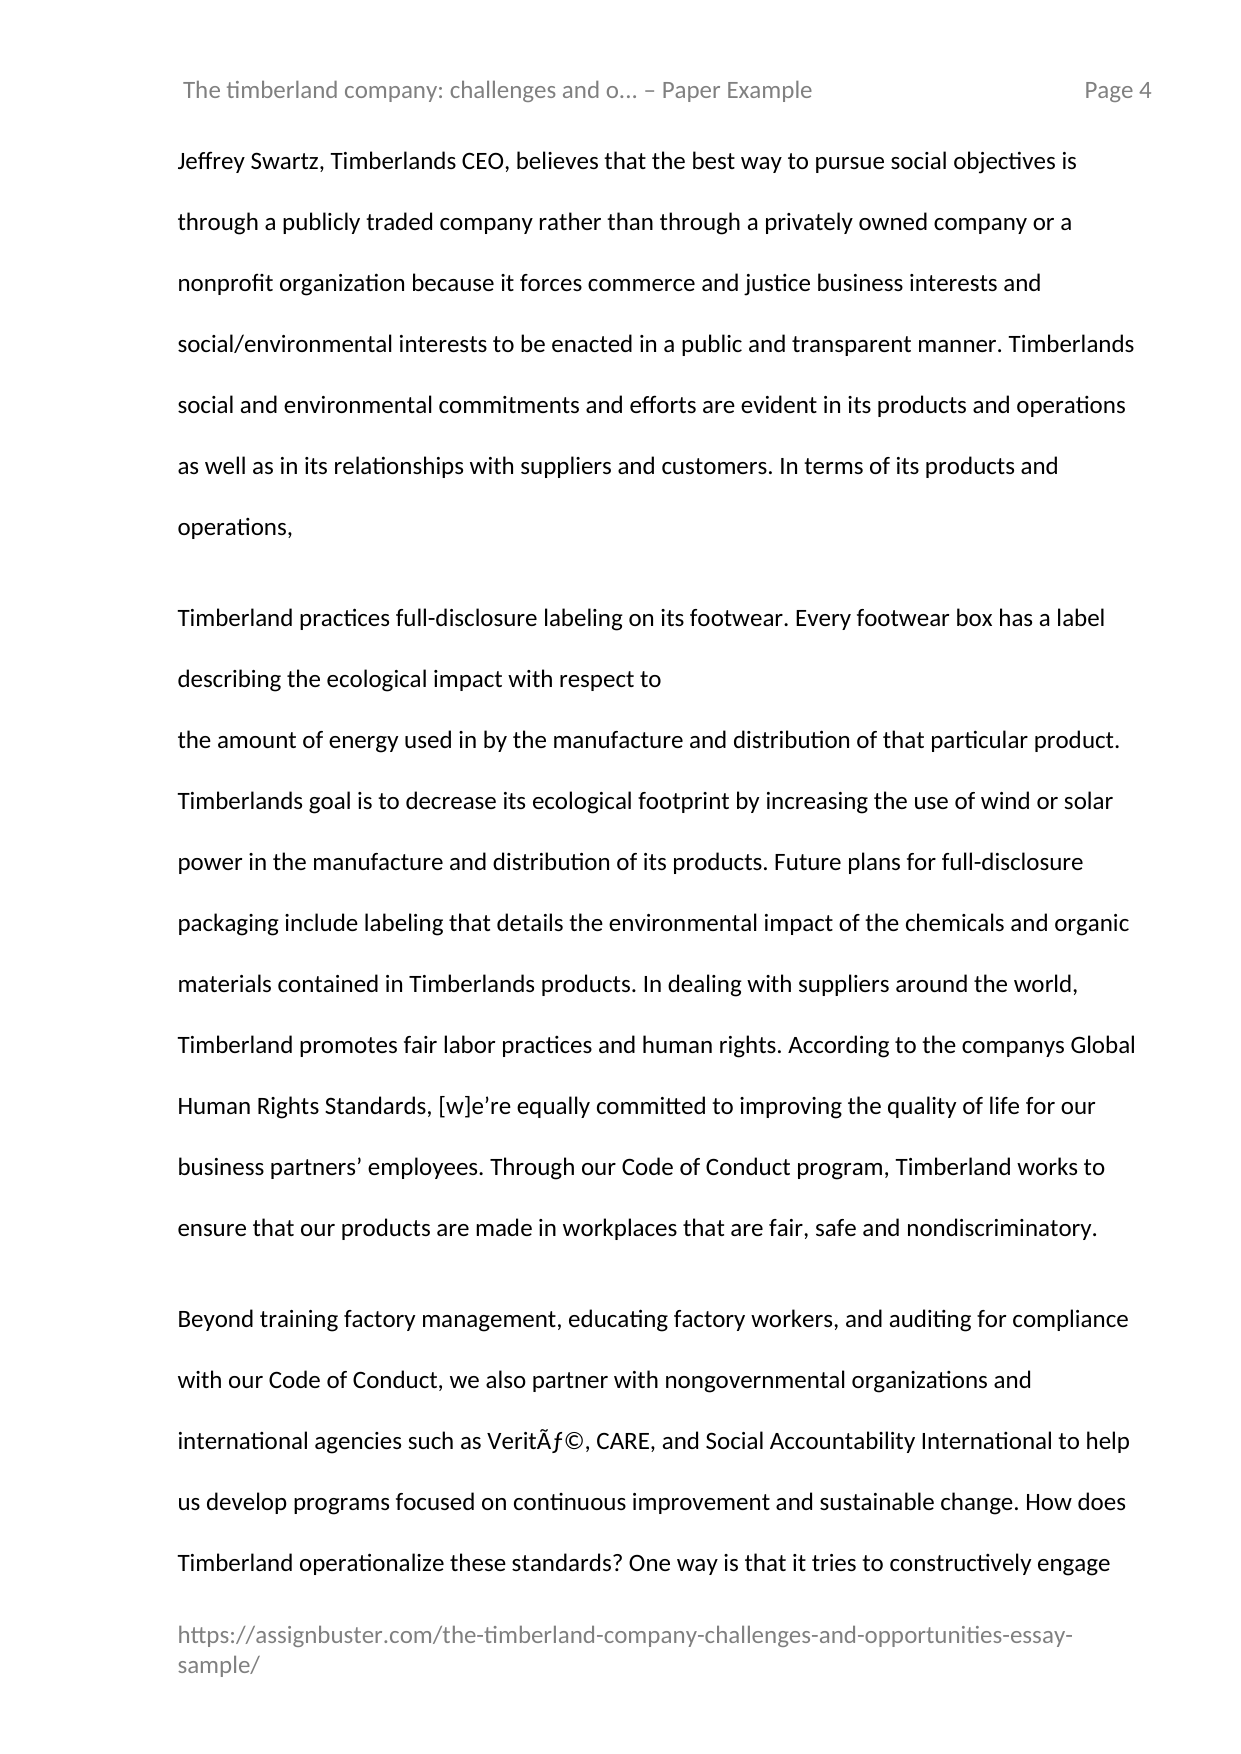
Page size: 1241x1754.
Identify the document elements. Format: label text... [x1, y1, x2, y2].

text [177, 1303, 1152, 1577]
text Timberland practices full-disclosure labeling on its footwear. Every footwear box has a label describing the ecological impact with respect to the amount of energy used in by the manufacture and distribution of that particular product. Timberlands goal is to decrease its ecological footprint by increasing the use of wind or solar power in the manufacture and distribution of its products. Future plans for full-disclosure packaging include labeling that details the environmental impact of the chemicals and organic materials contained in Timberlands products. In dealing with suppliers around the world, Timberland promotes fair labor practices and human rights. According to the companys Global Human Rights Standards, [w]e’re equally committed to improving the quality of life for our business partners’ employees. Through our Code of Conduct program, Timberland works to ensure that our products are made in workplaces that are fair, safe and nondiscriminatory. [177, 602, 1152, 1243]
text Jeffrey Swartz, Timberlands CEO, believes that the best way to pursue social objectives is through a publicly traded company rather than through a privately owned company or a nonprofit organization because it forces commerce and justice business interests and social/environmental interests to be enacted in a public and transparent manner. Timberlands social and environmental commitments and efforts are evident in its products and operations as well as in its relationships with suppliers and customers. In terms of its products and operations, [177, 145, 1152, 542]
